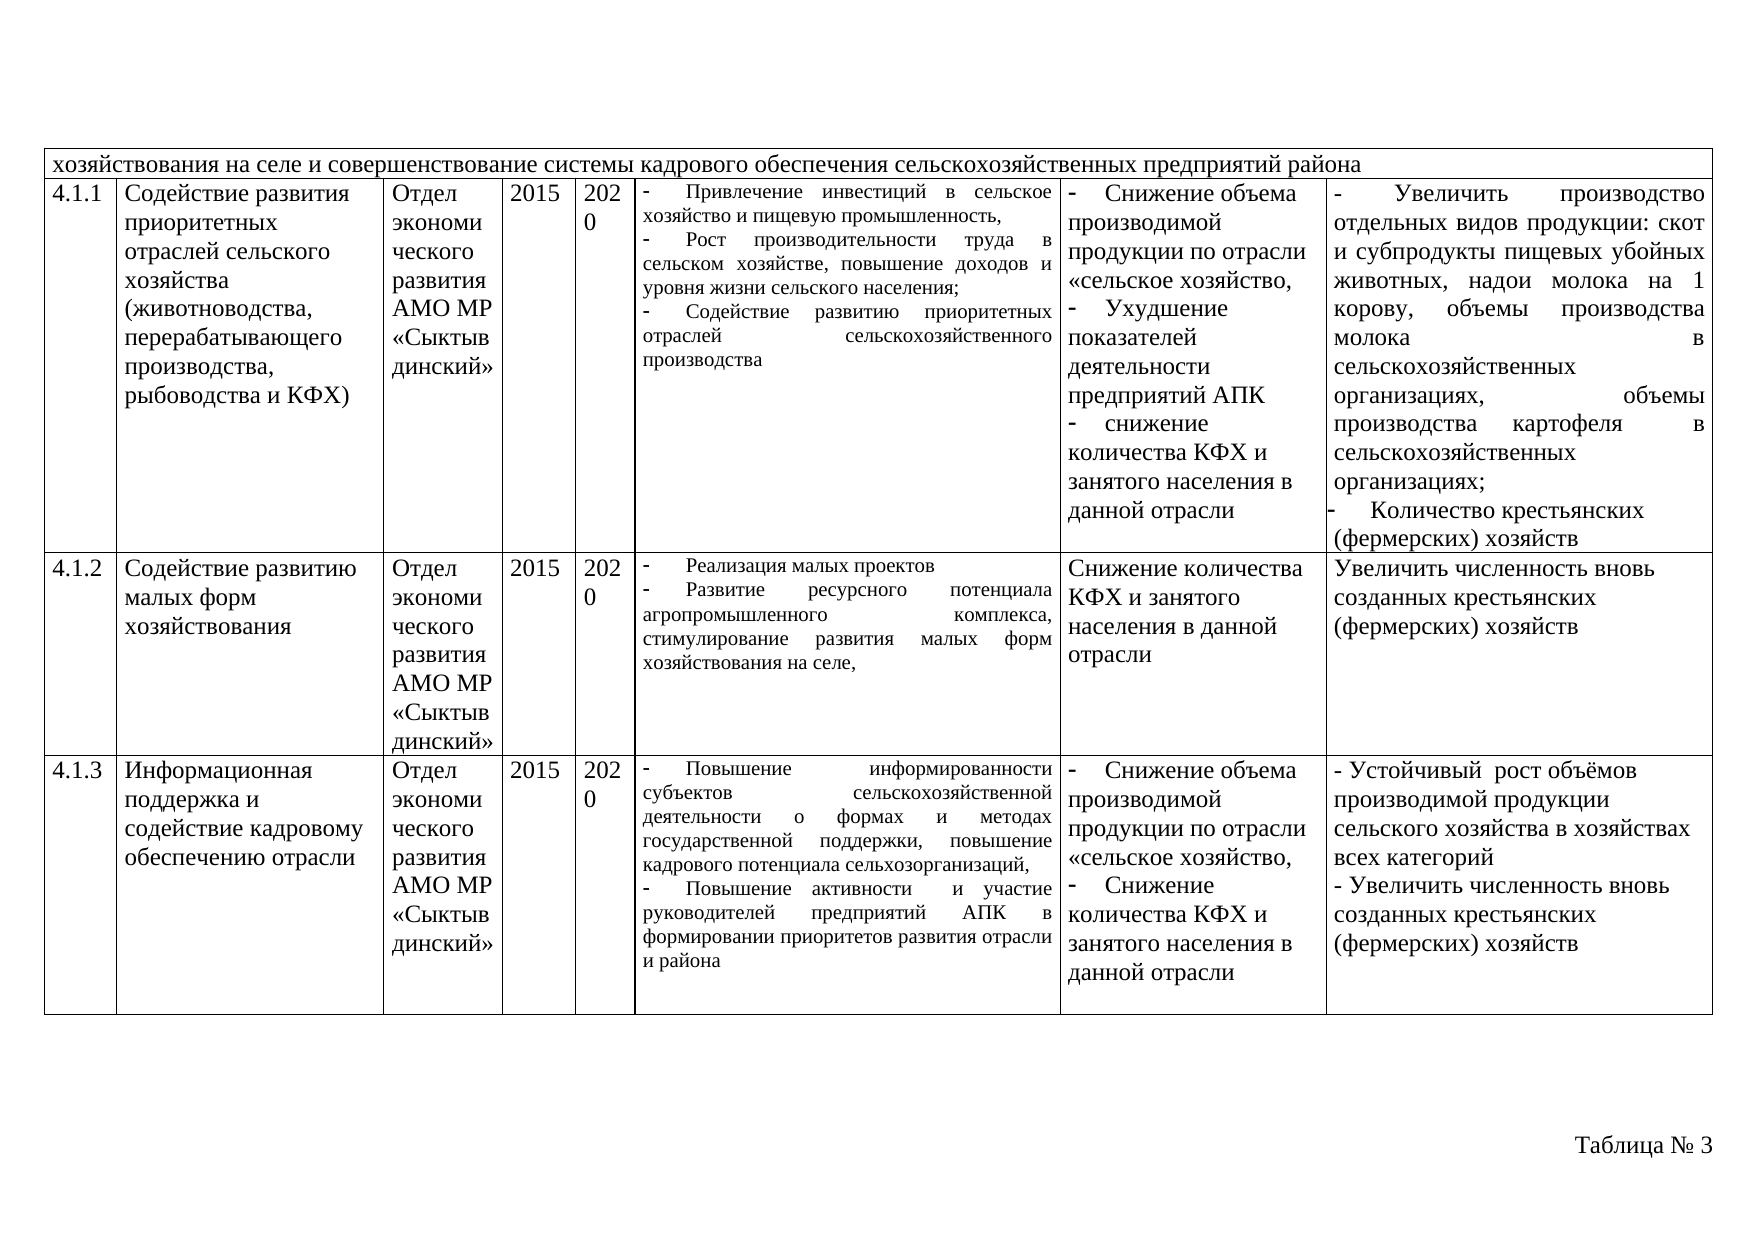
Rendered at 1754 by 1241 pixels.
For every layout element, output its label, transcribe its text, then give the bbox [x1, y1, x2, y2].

table_cell 4.1.1 [45, 179, 116, 552]
table_cell Реализация малых проектов Развитие ресурсного потенциала агропромышленного комплекса, стимулирование развития малых форм хозяйствования на селе, [636, 553, 1060, 754]
table_cell Информационная поддержка и содействие кадровому обеспечению отрасли [117, 756, 383, 1014]
table_cell Повышение информированности субъектов сельскохозяйственной деятельности о формах и методах государственной поддержки, повышение кадрового потенциала сельхозорганизаций, Повышение активности и участие руководителей предприятий АПК в формировании приоритетов развития отрасли и района [636, 756, 1060, 1014]
table_cell Снижение объема производимой продукции по отрасли «сельское хозяйство, Ухудшение показателей деятельности предприятий АПК снижение количества КФХ и занятого населения в данной отрасли [1061, 179, 1326, 552]
table_cell Содействие развитию малых форм хозяйствования [117, 553, 383, 754]
table_cell 2020 [576, 553, 634, 754]
table_cell 2015 [503, 179, 575, 552]
table_cell - Увеличить производство отдельных видов продукции: скот и субпродукты пищевых убойных животных, надои молока на 1 корову, объемы производства молока в сельскохозяйственных организациях, объемы производства картофеля в сельскохозяйственных организациях; Количество крестьянских (фермерских) хозяйств [1327, 179, 1712, 552]
table_cell Отдел экономического развития АМО МР «Сыктывдинский» [384, 756, 502, 1014]
table_cell Снижение количества КФХ и занятого населения в данной отрасли [1061, 553, 1326, 754]
text Таблица № 3 [89, 1130, 1713, 1159]
table_cell - Устойчивый рост объёмов производимой продукции сельского хозяйства в хозяйствах всех категорий - Увеличить численность вновь созданных крестьянских (фермерских) хозяйств [1327, 756, 1712, 1014]
table_cell Отдел экономического развития АМО МР «Сыктывдинский» [384, 179, 502, 552]
table_cell 2020 [576, 756, 634, 1014]
table_cell 2020 [576, 179, 634, 552]
table_cell Содействие развития приоритетных отраслей сельского хозяйства (животноводства, перерабатывающего производства, рыбоводства и КФХ) [117, 179, 383, 552]
table_cell Увеличить численность вновь созданных крестьянских (фермерских) хозяйств [1327, 553, 1712, 754]
table_cell 2015 [503, 553, 575, 754]
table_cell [45, 149, 1712, 177]
table_cell Отдел экономического развития АМО МР «Сыктывдинский» [384, 553, 502, 754]
table_cell Привлечение инвестиций в сельское хозяйство и пищевую промышленность, Рост производительности труда в сельском хозяйстве, повышение доходов и уровня жизни сельского населения; Содействие развитию приоритетных отраслей сельскохозяйственного производства [636, 179, 1060, 552]
table_cell 4.1.3 [45, 756, 116, 1014]
table_cell 2015 [503, 756, 575, 1014]
table_cell 4.1.2 [45, 553, 116, 754]
table_cell Снижение объема производимой продукции по отрасли «сельское хозяйство, Снижение количества КФХ и занятого населения в данной отрасли [1061, 756, 1326, 1014]
